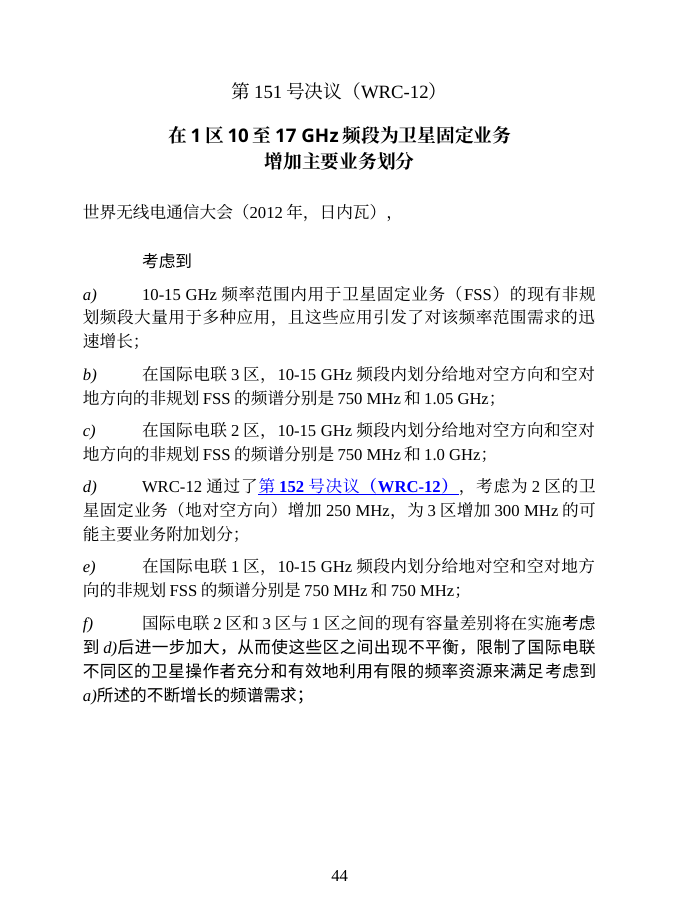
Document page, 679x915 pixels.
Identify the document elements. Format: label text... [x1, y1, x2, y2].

text b) 在国际电联3区，10-15 GHz频段内划分给地对空方向和空对地方向的非规划FSS的频谱分别是750 MHz和1.05 GHz； [83, 361, 596, 409]
text 考虑到 [142, 248, 596, 272]
title 世界无线电通信大会（2012年，日内瓦）， [83, 199, 596, 223]
text f) 国际电联2区和3区与1区之间的现有容量差别将在实施考虑到d)后进一步加大，从而使这些区之间出现不平衡，限制了国际电联不同区的卫星操作者充分和有效地利用有限的频率资源来满足考虑到a)所述的不断增长的频谱需求； [83, 610, 596, 707]
text 第151号决议（WRC-12） [83, 77, 596, 104]
title 在1区10至17 GHz频段为卫星固定业务 增加主要业务划分 [83, 120, 596, 174]
text e) 在国际电联1区，10-15 GHz频段内划分给地对空和空对地方向的非规划FSS的频谱分别是750 MHz和750 MHz； [83, 554, 596, 602]
text a) 10-15 GHz频率范围内用于卫星固定业务（FSS）的现有非规划频段大量用于多种应用，且这些应用引发了对该频率范围需求的迅速增长； [83, 281, 596, 353]
text d) WRC-12通过了第152号决议（WRC-12），考虑为2区的卫星固定业务（地对空方向）增加250 MHz，为3区增加300 MHz的可能主要业务附加划分； [83, 473, 596, 545]
text c) 在国际电联2区，10-15 GHz频段内划分给地对空方向和空对地方向的非规划FSS的频谱分别是750 MHz和1.0 GHz； [83, 417, 596, 465]
